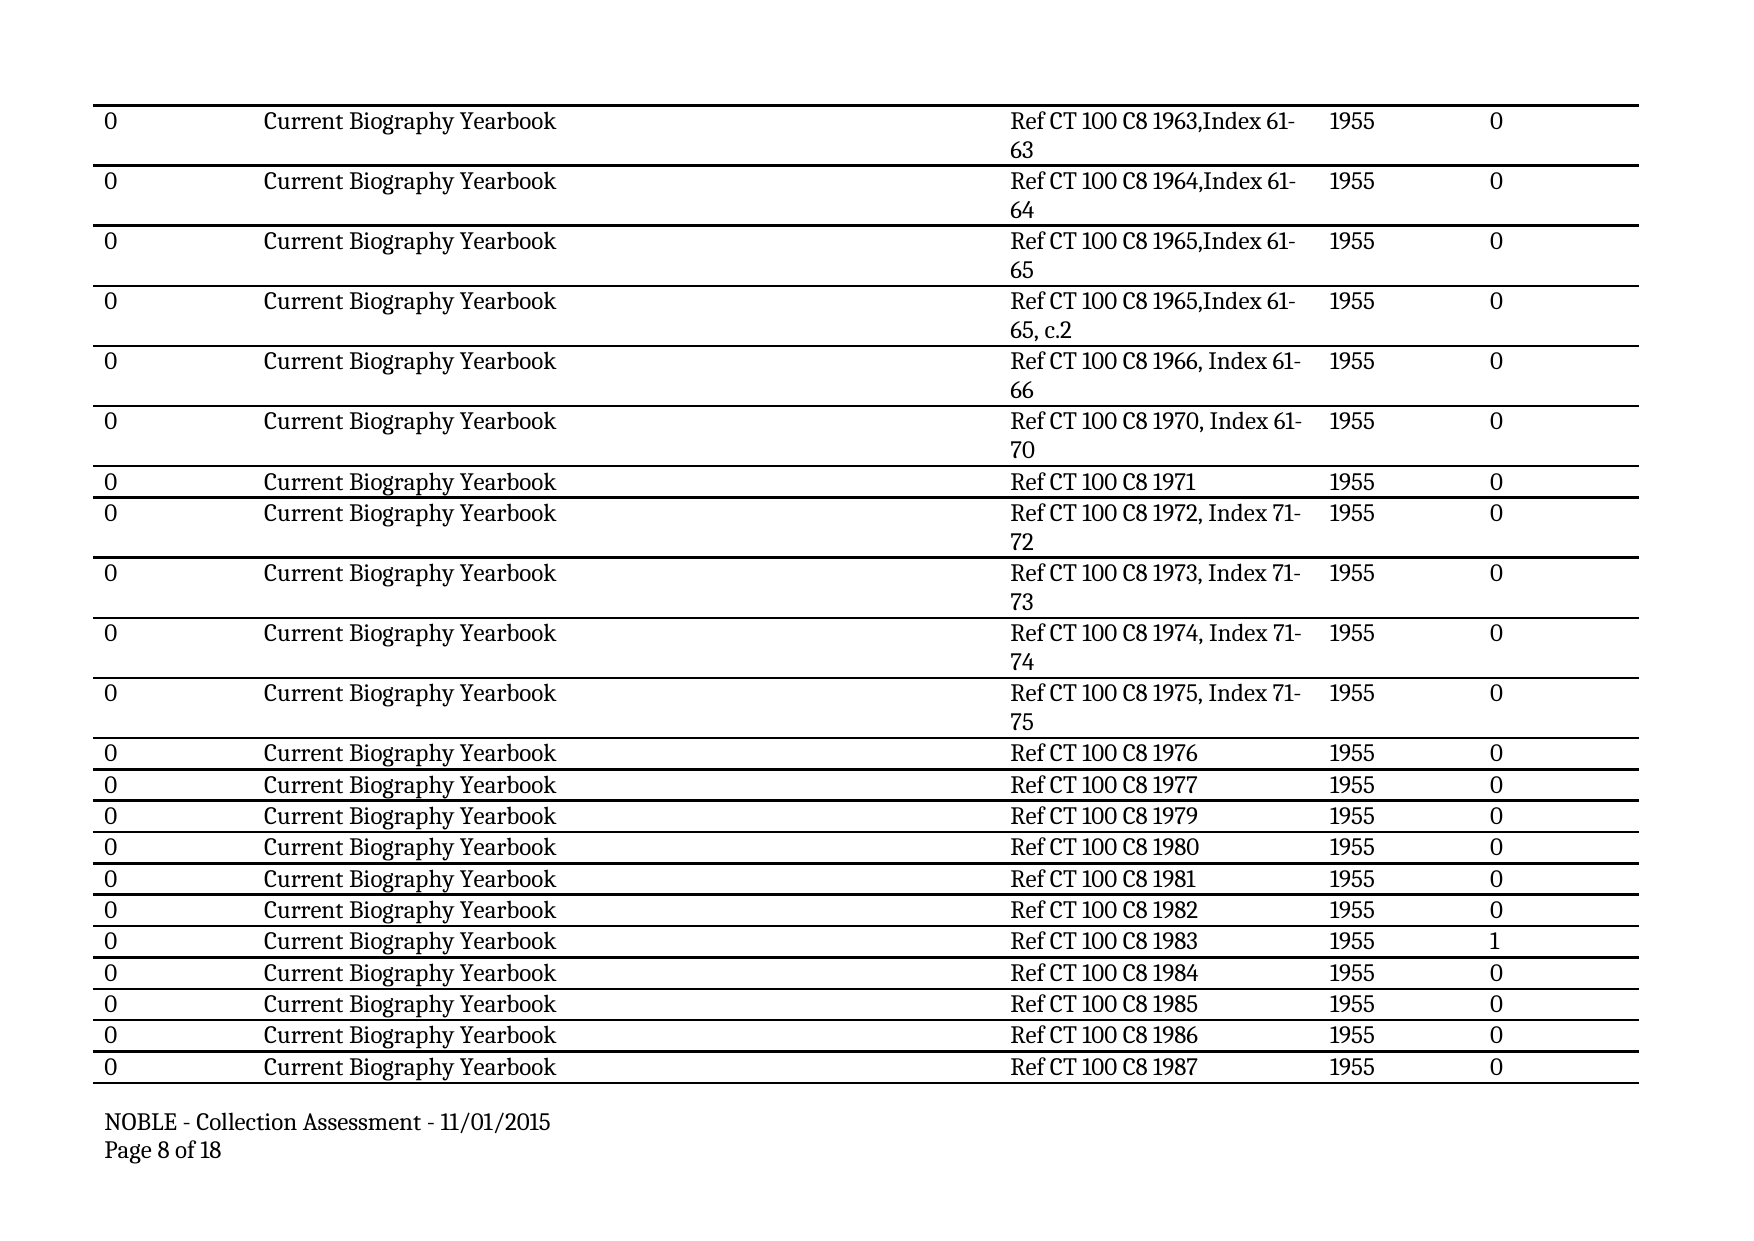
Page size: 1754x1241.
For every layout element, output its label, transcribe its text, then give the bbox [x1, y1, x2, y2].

table_cell Current Biography Yearbook [253, 619, 999, 676]
table_cell 0 [93, 959, 253, 987]
table_cell Current Biography Yearbook [253, 771, 999, 799]
table_cell 0 [1479, 990, 1638, 1019]
table_cell Ref CT 100 C8 1981 [999, 865, 1319, 893]
table_cell Current Biography Yearbook [253, 1021, 999, 1050]
table_cell 0 [1479, 227, 1638, 284]
table_cell Current Biography Yearbook [253, 990, 999, 1019]
table_cell 0 [93, 619, 253, 676]
table_cell 0 [1479, 167, 1638, 224]
table_cell 1955 [1319, 227, 1478, 284]
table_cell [253, 1053, 999, 1081]
table_cell Ref CT 100 C8 1964,Index 61-64 [999, 167, 1319, 224]
table_cell 0 [93, 896, 253, 925]
table_cell 0 [93, 227, 253, 284]
table_cell Ref CT 100 C8 1974, Index 71-74 [999, 619, 1319, 676]
table_cell 1955 [1319, 559, 1478, 616]
table_cell 0 [1479, 499, 1638, 556]
table_cell Ref CT 100 C8 1963,Index 61-63 [999, 107, 1319, 164]
table_cell Current Biography Yearbook [253, 679, 999, 737]
table_cell Ref CT 100 C8 1970, Index 61-70 [999, 407, 1319, 465]
table_cell Ref CT 100 C8 1985 [999, 990, 1319, 1019]
table_cell 1955 [1319, 802, 1478, 831]
table_cell 1955 [1319, 347, 1478, 405]
table_cell 0 [1479, 896, 1638, 925]
table_cell Current Biography Yearbook [253, 865, 999, 893]
table_cell 0 [93, 739, 253, 768]
table_cell 0 [93, 865, 253, 893]
table_cell 1955 [1319, 287, 1478, 344]
table_cell 0 [1479, 802, 1638, 831]
table_cell Ref CT 100 C8 1977 [999, 771, 1319, 799]
table_cell 1955 [1319, 107, 1478, 164]
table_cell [253, 107, 999, 164]
table_cell 0 [1479, 619, 1638, 676]
table_cell 1955 [1319, 1053, 1478, 1081]
table_cell 1955 [1319, 927, 1478, 956]
table_cell 1955 [1319, 865, 1478, 893]
table_cell 0 [93, 1021, 253, 1050]
table_cell 0 [93, 833, 253, 862]
table_cell 0 [1479, 679, 1638, 737]
table_cell 0 [1479, 347, 1638, 405]
table_cell Current Biography Yearbook [253, 959, 999, 987]
table_cell 1955 [1319, 407, 1478, 465]
table_cell Ref CT 100 C8 1980 [999, 833, 1319, 862]
table_cell 1955 [1319, 499, 1478, 556]
table_cell 1 [1479, 927, 1638, 956]
table_cell 1955 [1319, 771, 1478, 799]
table_cell Current Biography Yearbook [253, 347, 999, 405]
table_cell Current Biography Yearbook [253, 896, 999, 925]
table_cell 1955 [1319, 167, 1478, 224]
table_cell 0 [1479, 407, 1638, 465]
table_cell 0 [1479, 1053, 1638, 1081]
table_cell Ref CT 100 C8 1987 [999, 1053, 1319, 1081]
table_cell 0 [1479, 865, 1638, 893]
table_cell Ref CT 100 C8 1979 [999, 802, 1319, 831]
table_cell Current Biography Yearbook [253, 499, 999, 556]
table_cell Ref CT 100 C8 1984 [999, 959, 1319, 987]
table_cell 0 [93, 927, 253, 956]
table_cell 0 [93, 679, 253, 737]
table_cell 1955 [1319, 619, 1478, 676]
table_cell Current Biography Yearbook [253, 167, 999, 224]
table_cell Ref CT 100 C8 1965,Index 61-65 [999, 227, 1319, 284]
table_cell 0 [1479, 287, 1638, 344]
table_cell 0 [1479, 739, 1638, 768]
table_cell Current Biography Yearbook [253, 227, 999, 284]
table_cell 0 [93, 1053, 253, 1081]
table_cell Ref CT 100 C8 1976 [999, 739, 1319, 768]
table_cell Current Biography Yearbook [253, 833, 999, 862]
table_cell 0 [93, 467, 253, 496]
table_cell Current Biography Yearbook [253, 407, 999, 465]
table_cell 0 [93, 802, 253, 831]
table_cell 0 [93, 407, 253, 465]
table_cell 0 [93, 347, 253, 405]
table_cell 0 [93, 287, 253, 344]
table_cell Current Biography Yearbook [253, 287, 999, 344]
table_cell Ref CT 100 C8 1983 [999, 927, 1319, 956]
table_cell Current Biography Yearbook [253, 927, 999, 956]
table_cell 0 [1479, 833, 1638, 862]
table_cell 0 [1479, 959, 1638, 987]
table_cell 0 [93, 559, 253, 616]
table_cell 1955 [1319, 959, 1478, 987]
table_cell Ref CT 100 C8 1975, Index 71-75 [999, 679, 1319, 737]
table_cell 1955 [1319, 833, 1478, 862]
table_cell 1955 [1319, 990, 1478, 1019]
table_cell 0 [1479, 467, 1638, 496]
table_cell 1955 [1319, 679, 1478, 737]
table_cell 0 [93, 167, 253, 224]
table_cell 0 [1479, 771, 1638, 799]
table_cell Current Biography Yearbook [253, 467, 999, 496]
table_cell 0 [93, 499, 253, 556]
table_cell 0 [1479, 107, 1638, 164]
table_cell Ref CT 100 C8 1982 [999, 896, 1319, 925]
table_cell Ref CT 100 C8 1971 [999, 467, 1319, 496]
table_cell 1955 [1319, 739, 1478, 768]
table_cell 1955 [1319, 896, 1478, 925]
table_cell 0 [1479, 559, 1638, 616]
table_cell 1955 [1319, 467, 1478, 496]
table_cell 1955 [1319, 1021, 1478, 1050]
table_cell 0 [1479, 1021, 1638, 1050]
table_cell Ref CT 100 C8 1972, Index 71-72 [999, 499, 1319, 556]
table_cell 0 [93, 771, 253, 799]
table_cell Ref CT 100 C8 1973, Index 71-73 [999, 559, 1319, 616]
table_cell Current Biography Yearbook [253, 739, 999, 768]
table_cell Current Biography Yearbook [253, 559, 999, 616]
table_cell 0 [93, 107, 253, 164]
table_cell Current Biography Yearbook [253, 802, 999, 831]
table_cell 0 [93, 990, 253, 1019]
table_cell Ref CT 100 C8 1966, Index 61-66 [999, 347, 1319, 405]
table_cell Ref CT 100 C8 1986 [999, 1021, 1319, 1050]
table_cell Ref CT 100 C8 1965,Index 61-65, c.2 [999, 287, 1319, 344]
